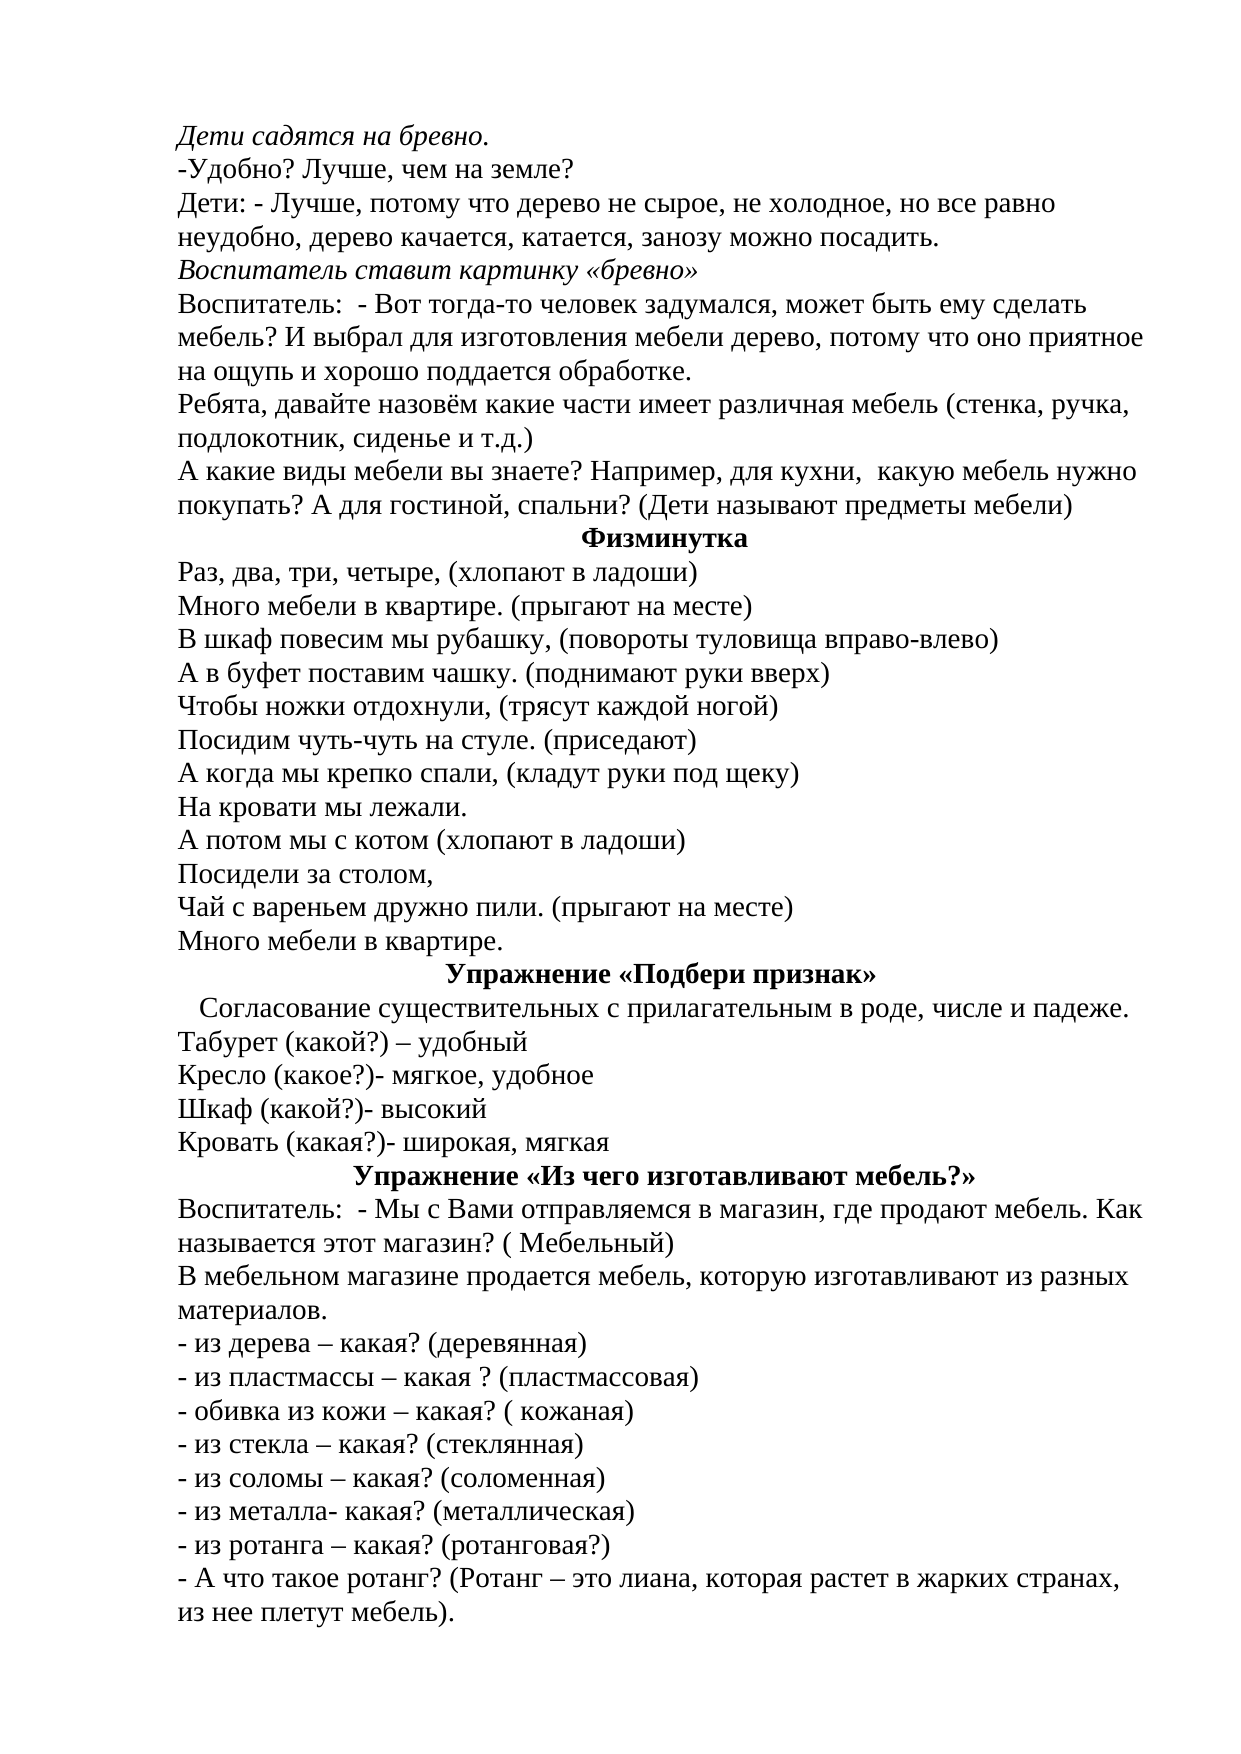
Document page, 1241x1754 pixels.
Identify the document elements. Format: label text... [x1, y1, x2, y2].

text Много мебели в квартире. [177, 923, 1152, 957]
text Ребята, давайте назовём какие части имеет различная мебель (стенка, ручка, подлокотник, сиденье и т.д.) [177, 386, 1152, 453]
text - из стекла – какая? (стеклянная) [177, 1426, 1152, 1460]
text - из дерева – какая? (деревянная) [177, 1326, 1152, 1359]
text Табурет (какой?) – удобный [177, 1024, 1152, 1057]
text Чай с вареньем дружно пили. (прыгают на месте) [177, 889, 1152, 923]
text - из соломы – какая? (соломенная) [177, 1460, 1152, 1493]
text Воспитатель: - Мы с Вами отправляемся в магазин, где продают мебель. Как называется этот магазин? ( Мебельный) [177, 1191, 1152, 1258]
text Кресло (какое?)- мягкое, удобное [177, 1057, 1152, 1091]
text Много мебели в квартире. (прыгают на месте) [177, 588, 1152, 621]
text Физминутка [177, 521, 1152, 554]
text - обивка из кожи – какая? ( кожаная) [177, 1393, 1152, 1426]
text Упражнение «Подбери признак» [177, 957, 1152, 990]
text - из ротанга – какая? (ротанговая?) [177, 1527, 1152, 1560]
text Шкаф (какой?)- высокий [177, 1091, 1152, 1124]
text Воспитатель: - Вот тогда-то человек задумался, может быть ему сделать мебель? И выбрал для изготовления мебели дерево, потому что оно приятное на ощупь и хорошо поддается обработке. [177, 286, 1152, 386]
text Дети садятся на бревно. [177, 118, 1152, 152]
text -Удобно? Лучше, чем на земле? [177, 152, 1152, 185]
text Посидели за столом, [177, 856, 1152, 889]
text Воспитатель ставит картинку «бревно» [177, 252, 1152, 286]
text Дети: - Лучше, потому что дерево не сырое, не холодное, но все равно неудобно, дерево качается, катается, занозу можно посадить. [177, 185, 1152, 252]
text Посидим чуть-чуть на стуле. (приседают) [177, 722, 1152, 755]
text А какие виды мебели вы знаете? Например, для кухни, какую мебель нужно покупать? А для гостиной, спальни? (Дети называют предметы мебели) [177, 453, 1152, 521]
text Согласование существительных с прилагательным в роде, числе и падеже. [177, 990, 1152, 1024]
text - А что такое ротанг? (Ротанг – это лиана, которая растет в жарких странах, из нее плетут мебель). [177, 1560, 1152, 1627]
text Кровать (какая?)- широкая, мягкая [177, 1124, 1152, 1158]
text - из пластмассы – какая ? (пластмассовая) [177, 1359, 1152, 1393]
text Раз, два, три, четыре, (хлопают в ладоши) [177, 554, 1152, 588]
text В мебельном магазине продается мебель, которую изготавливают из разных материалов. [177, 1258, 1152, 1326]
text Чтобы ножки отдохнули, (трясут каждой ногой) [177, 688, 1152, 722]
text В шкаф повесим мы рубашку, (повороты туловища вправо-влево) [177, 621, 1152, 655]
text На кровати мы лежали. [177, 789, 1152, 822]
text А в буфет поставим чашку. (поднимают руки вверх) [177, 655, 1152, 688]
text - из металла- какая? (металлическая) [177, 1493, 1152, 1527]
text А когда мы крепко спали, (кладут руки под щеку) [177, 755, 1152, 789]
text Упражнение «Из чего изготавливают мебель?» [177, 1158, 1152, 1191]
text А потом мы с котом (хлопают в ладоши) [177, 822, 1152, 856]
